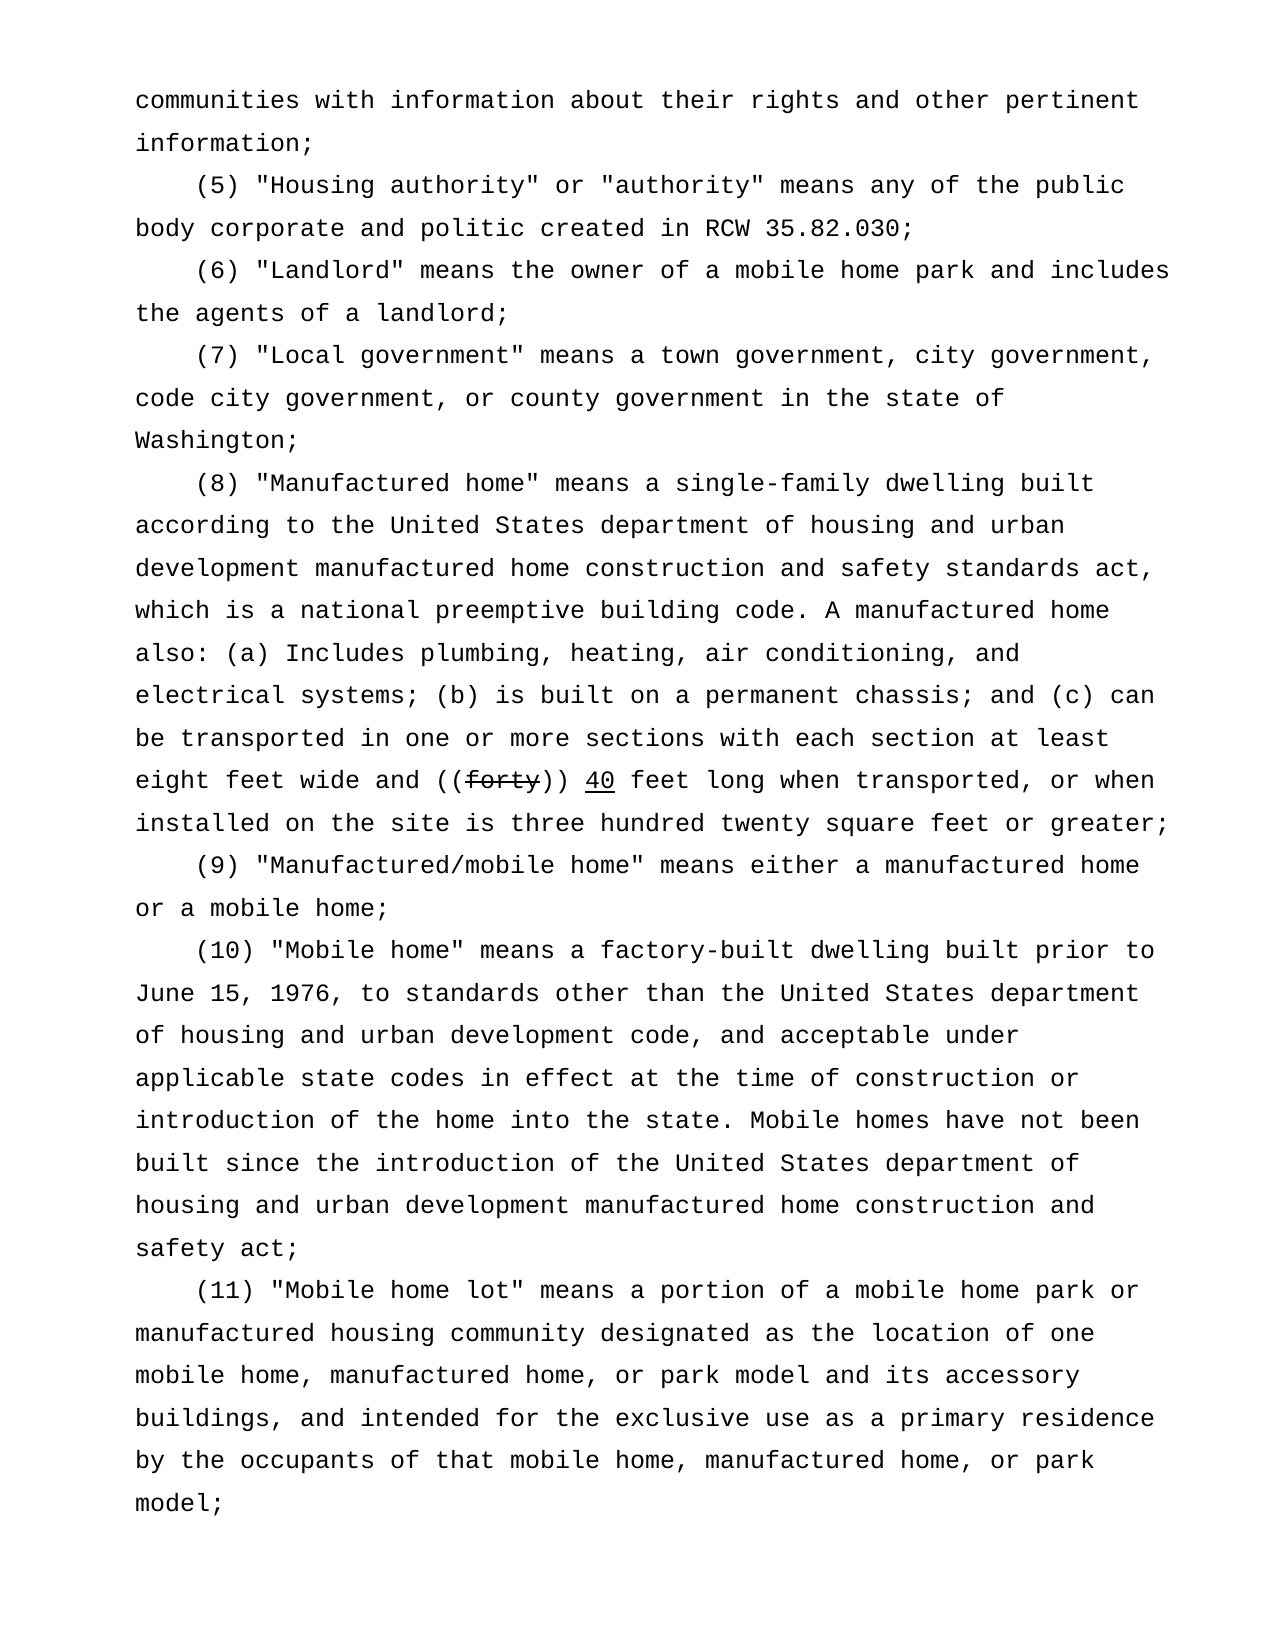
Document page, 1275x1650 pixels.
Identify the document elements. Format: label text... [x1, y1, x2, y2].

text (5) "Housing authority" or "authority" means any of the public body corporate and politic created in RCW 35.82.030; [135, 160, 1170, 245]
text (8) "Manufactured home" means a single-family dwelling built according to the United States department of housing and urban development manufactured home construction and safety standards act, which is a national preemptive building code. A manufactured home also: (a) Includes plumbing, heating, air conditioning, and electrical systems; (b) is built on a permanent chassis; and (c) can be transported in one or more sections with each section at least eight feet wide and ((forty)) 40 feet long when transported, or when installed on the site is three hundred twenty square feet or greater; [135, 457, 1170, 840]
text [135, 75, 1170, 160]
text (11) "Mobile home lot" means a portion of a mobile home park or manufactured housing community designated as the location of one mobile home, manufactured home, or park model and its accessory buildings, and intended for the exclusive use as a primary residence by the occupants of that mobile home, manufactured home, or park model; [135, 1265, 1170, 1520]
text (7) "Local government" means a town government, city government, code city government, or county government in the state of Washington; [135, 330, 1170, 457]
text (9) "Manufactured/mobile home" means either a manufactured home or a mobile home; [135, 840, 1170, 925]
text (10) "Mobile home" means a factory-built dwelling built prior to June 15, 1976, to standards other than the United States department of housing and urban development code, and acceptable under applicable state codes in effect at the time of construction or introduction of the home into the state. Mobile homes have not been built since the introduction of the United States department of housing and urban development manufactured home construction and safety act; [135, 925, 1170, 1265]
text (6) "Landlord" means the owner of a mobile home park and includes the agents of a landlord; [135, 245, 1170, 330]
